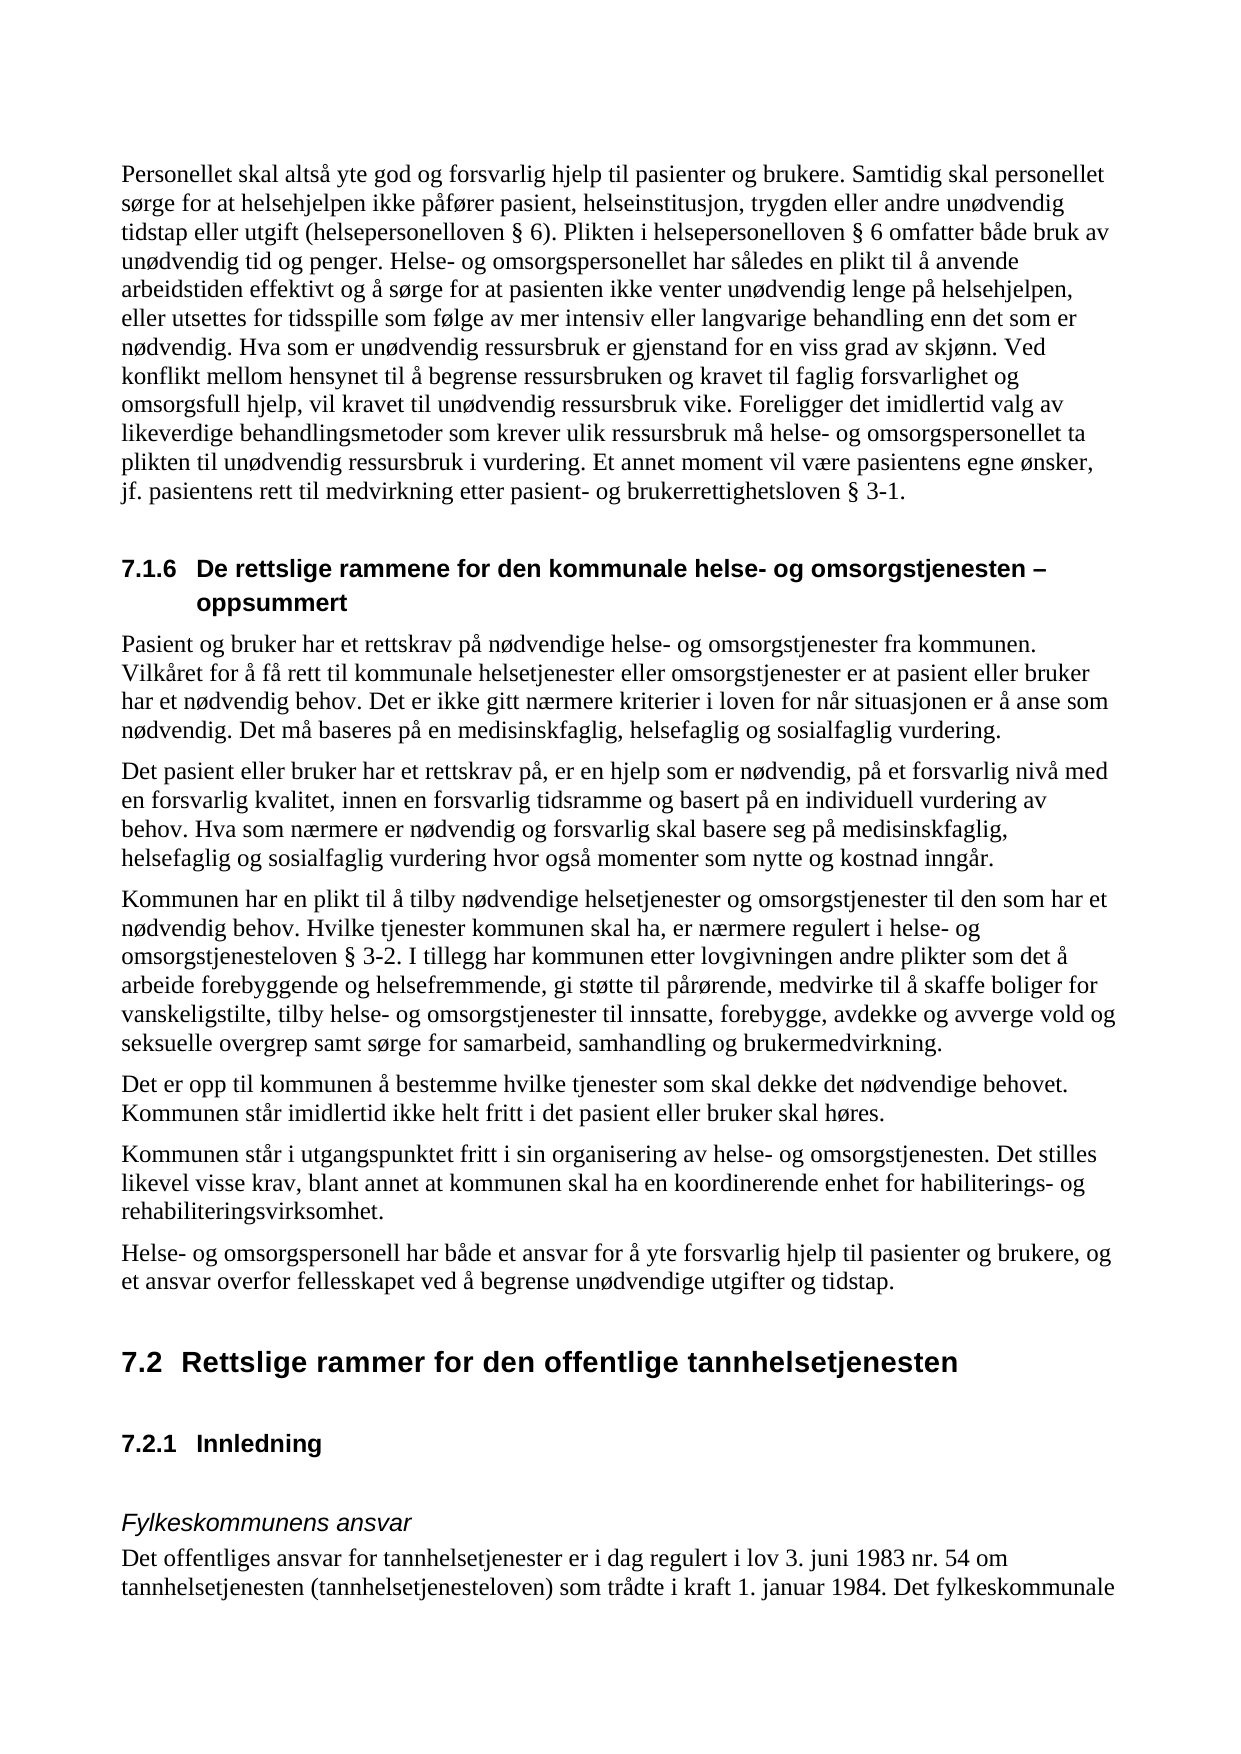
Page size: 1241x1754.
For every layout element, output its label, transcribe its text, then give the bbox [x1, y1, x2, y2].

text Det pasient eller bruker har et rettskrav på, er en hjelp som er nødvendig, på et forsvarlig nivå med en forsvarlig kvalitet, innen en forsvarlig tidsramme og basert på en individuell vurdering av behov. Hva som nærmere er nødvendig og forsvarlig skal basere seg på medisinskfaglig, helsefaglig og sosialfaglig vurdering hvor også momenter som nytte og kostnad inngår. [121, 756, 1119, 871]
text Det er opp til kommunen å bestemme hvilke tjenester som skal dekke det nødvendige behovet. Kommunen står imidlertid ikke helt fritt i det pasient eller bruker skal høres. [121, 1069, 1119, 1126]
text Kommunen står i utgangspunktet fritt i sin organisering av helse- og omsorgstjenesten. Det stilles likevel visse krav, blant annet at kommunen skal ha en koordinerende enhet for habiliterings- og rehabiliteringsvirksomhet. [121, 1139, 1119, 1225]
subtitle Rettslige rammer for den offentlige tannhelsetjenesten [121, 1345, 1119, 1379]
text Helse- og omsorgspersonell har både et ansvar for å yte forsvarlig hjelp til pasienter og brukere, og et ansvar overfor fellesskapet ved å begrense unødvendige utgifter og tidstap. [121, 1238, 1119, 1295]
text Personellet skal altså yte god og forsvarlig hjelp til pasienter og brukere. Samtidig skal personellet sørge for at helsehjelpen ikke påfører pasient, helseinstitusjon, trygden eller andre unødvendig tidstap eller utgift (helsepersonelloven § 6). Plikten i helsepersonelloven § 6 omfatter både bruk av unødvendig tid og penger. Helse- og omsorgspersonellet har således en plikt til å anvende arbeidstiden effektivt og å sørge for at pasienten ikke venter unødvendig lenge på helsehjelpen, eller utsettes for tidsspille som følge av mer intensiv eller langvarige behandling enn det som er nødvendig. Hva som er unødvendig ressursbruk er gjenstand for en viss grad av skjønn. Ved konflikt mellom hensynet til å begrense ressursbruken og kravet til faglig forsvarlighet og omsorgsfull hjelp, vil kravet til unødvendig ressursbruk vike. Foreligger det imidlertid valg av likeverdige behandlingsmetoder som krever ulik ressursbruk må helse- og omsorgspersonellet ta plikten til unødvendig ressursbruk i vurdering. Et annet moment vil være pasientens egne ønsker, jf. pasientens rett til medvirkning etter pasient- og brukerrettighetsloven § 3-1. [121, 159, 1119, 504]
text Kommunen har en plikt til å tilby nødvendige helsetjenester og omsorgstjenester til den som har et nødvendig behov. Hvilke tjenester kommunen skal ha, er nærmere regulert i helse- og omsorgstjenesteloven § 3-2. I tillegg har kommunen etter lovgivningen andre plikter som det å arbeide forebyggende og helsefremmende, gi støtte til pårørende, medvirke til å skaffe boliger for vanskeligstilte, tilby helse- og omsorgstjenester til innsatte, forebygge, avdekke og avverge vold og seksuelle overgrep samt sørge for samarbeid, samhandling og brukermedvirkning. [121, 884, 1119, 1056]
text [121, 1543, 1119, 1601]
subtitle Innledning [121, 1429, 1119, 1458]
text Fylkeskommunens ansvar [121, 1508, 1119, 1537]
text Pasient og bruker har et rettskrav på nødvendige helse- og omsorgstjenester fra kommunen. Vilkåret for å få rett til kommunale helsetjenester eller omsorgstjenester er at pasient eller bruker har et nødvendig behov. Det er ikke gitt nærmere kriterier i loven for når situasjonen er å anse som nødvendig. Det må baseres på en medisinskfaglig, helsefaglig og sosialfaglig vurdering. [121, 629, 1119, 744]
subtitle De rettslige rammene for den kommunale helse- og omsorgstjenesten – oppsummert [121, 554, 1119, 616]
